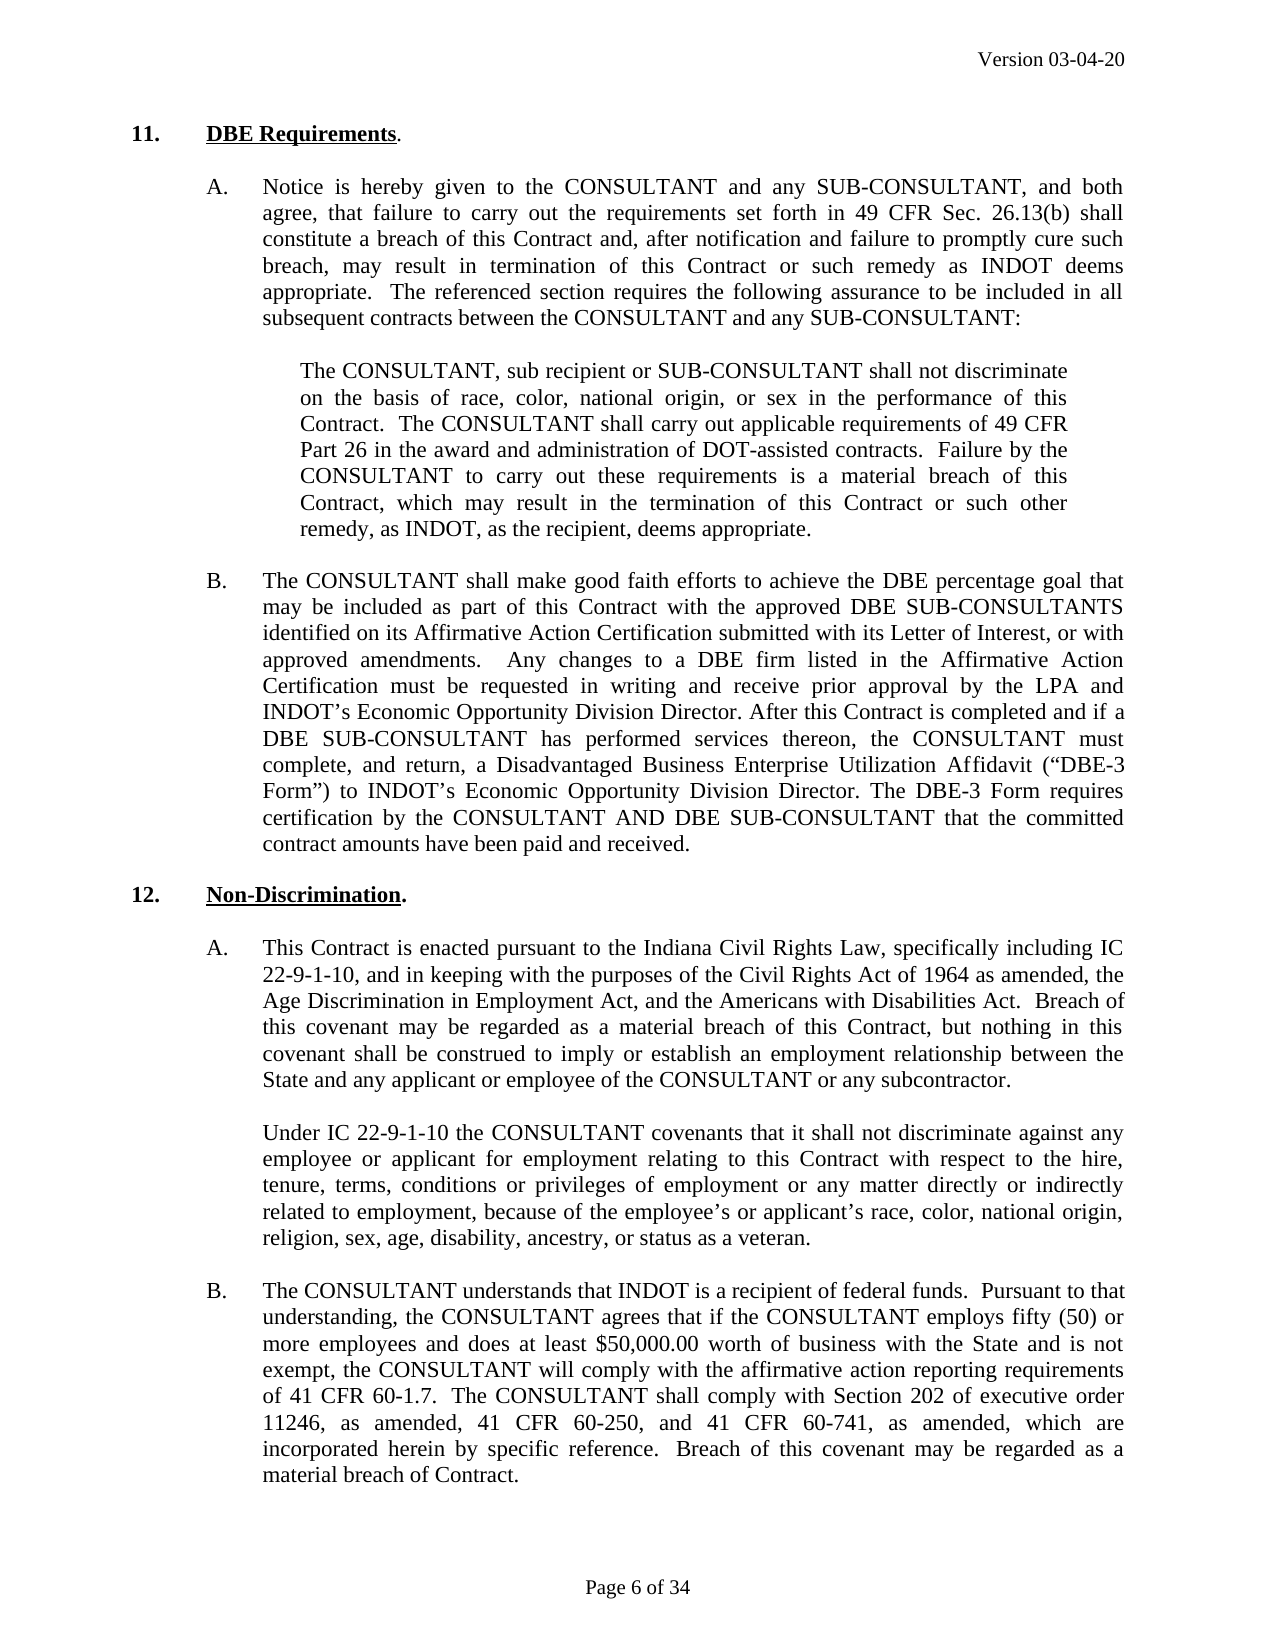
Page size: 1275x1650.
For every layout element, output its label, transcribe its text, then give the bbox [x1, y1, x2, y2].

text A. Notice is hereby given to the CONSULTANT and any SUB-CONSULTANT, and both agree, that failure to carry out the requirements set forth in 49 Sec. 26.13(b) shall constitute a breach of this Contract and, after notification and failure to promptly cure such breach, may result in termination of this Contract or such remedy as INDOT deems appropriate. The referenced section requires the following assurance to be included in all subsequent contracts between the CONSULTANT and any SUB-CONSULTANT: [206, 173, 1125, 331]
list B. The CONSULTANT understands that INDOT is a recipient of federal funds. Pursuant to that understanding, the CONSULTANT agrees that if the CONSULTANT employs fifty (50) or more employees and does at least $50,000.00 worth of business with the State and is not exempt, the CONSULTANT will comply with the affirmative action reporting requirements of 41 CFR 60-1.7. The CONSULTANT shall comply with Section 202 of executive order 11246, as amended, 41 CFR 60-250, and 41 CFR 60-741, as amended, which are incorporated herein by specific reference. Breach of this covenant may be regarded as a material breach of Contract. [187, 1277, 1125, 1488]
text The CONSULTANT, sub recipient or SUB-CONSULTANT shall not discriminate on the basis of race, color, national origin, or sex in the performance of this Contract. The CONSULTANT shall carry out applicable requirements of 49 Part 26 in the award and administration of DOT-assisted contracts. Failure by the CONSULTANT to carry out these requirements is a material breach of this Contract, which may result in the termination of this Contract or such other remedy, as INDOT, as the recipient, deems appropriate. [300, 357, 1069, 542]
list Under IC 22-9-1-10 the CONSULTANT covenants that it shall not discriminate against any employee or applicant for employment relating to this Contract with respect to the hire, tenure, terms, conditions or privileges of employment or any matter directly or indirectly related to employment, because of the employee’s or applicant’s race, color, national origin, religion, sex, age, disability, ancestry, or status as a veteran. [262, 1119, 1125, 1251]
text B. The CONSULTANT shall make good faith efforts to achieve the DBE percentage goal that may be included as part of this Contract with the approved DBE SUB-CONSULTANTS identified on its Affirmative Action Certification submitted with its Letter of Interest, or with approved amendments. Any changes to a DBE firm listed in the Affirmative Action Certification must be requested in writing and receive prior approval by the LPA and INDOT’s Economic Opportunity Division Director. After this Contract is completed and if a DBE SUB-CONSULTANT has performed services thereon, the CONSULTANT must complete, and return, a Disadvantaged Business Enterprise Utilization Affidavit (“DBE-3 Form”) to INDOT’s Economic Opportunity Division Director. The DBE-3 Form requires certification by the CONSULTANT AND DBE SUB-CONSULTANT that the committed contract amounts have been paid and received. [206, 567, 1125, 857]
text 12. Non-Discrimination. [131, 882, 1125, 908]
list A. This Contract is enacted pursuant to the Indiana Civil Rights Law, specifically including IC 22-9-1-10, and in keeping with the purposes of the Civil Rights Act of 1964 as amended, the Age Discrimination in Employment Act, and the Americans with Disabilities Act. Breach of this covenant may be regarded as a material breach of this Contract, but nothing in this covenant shall be construed to imply or establish an employment relationship between the State and any applicant or employee of the CONSULTANT or any subcontractor. [206, 934, 1125, 1092]
text 11. DBE Requirements. [131, 120, 1125, 146]
